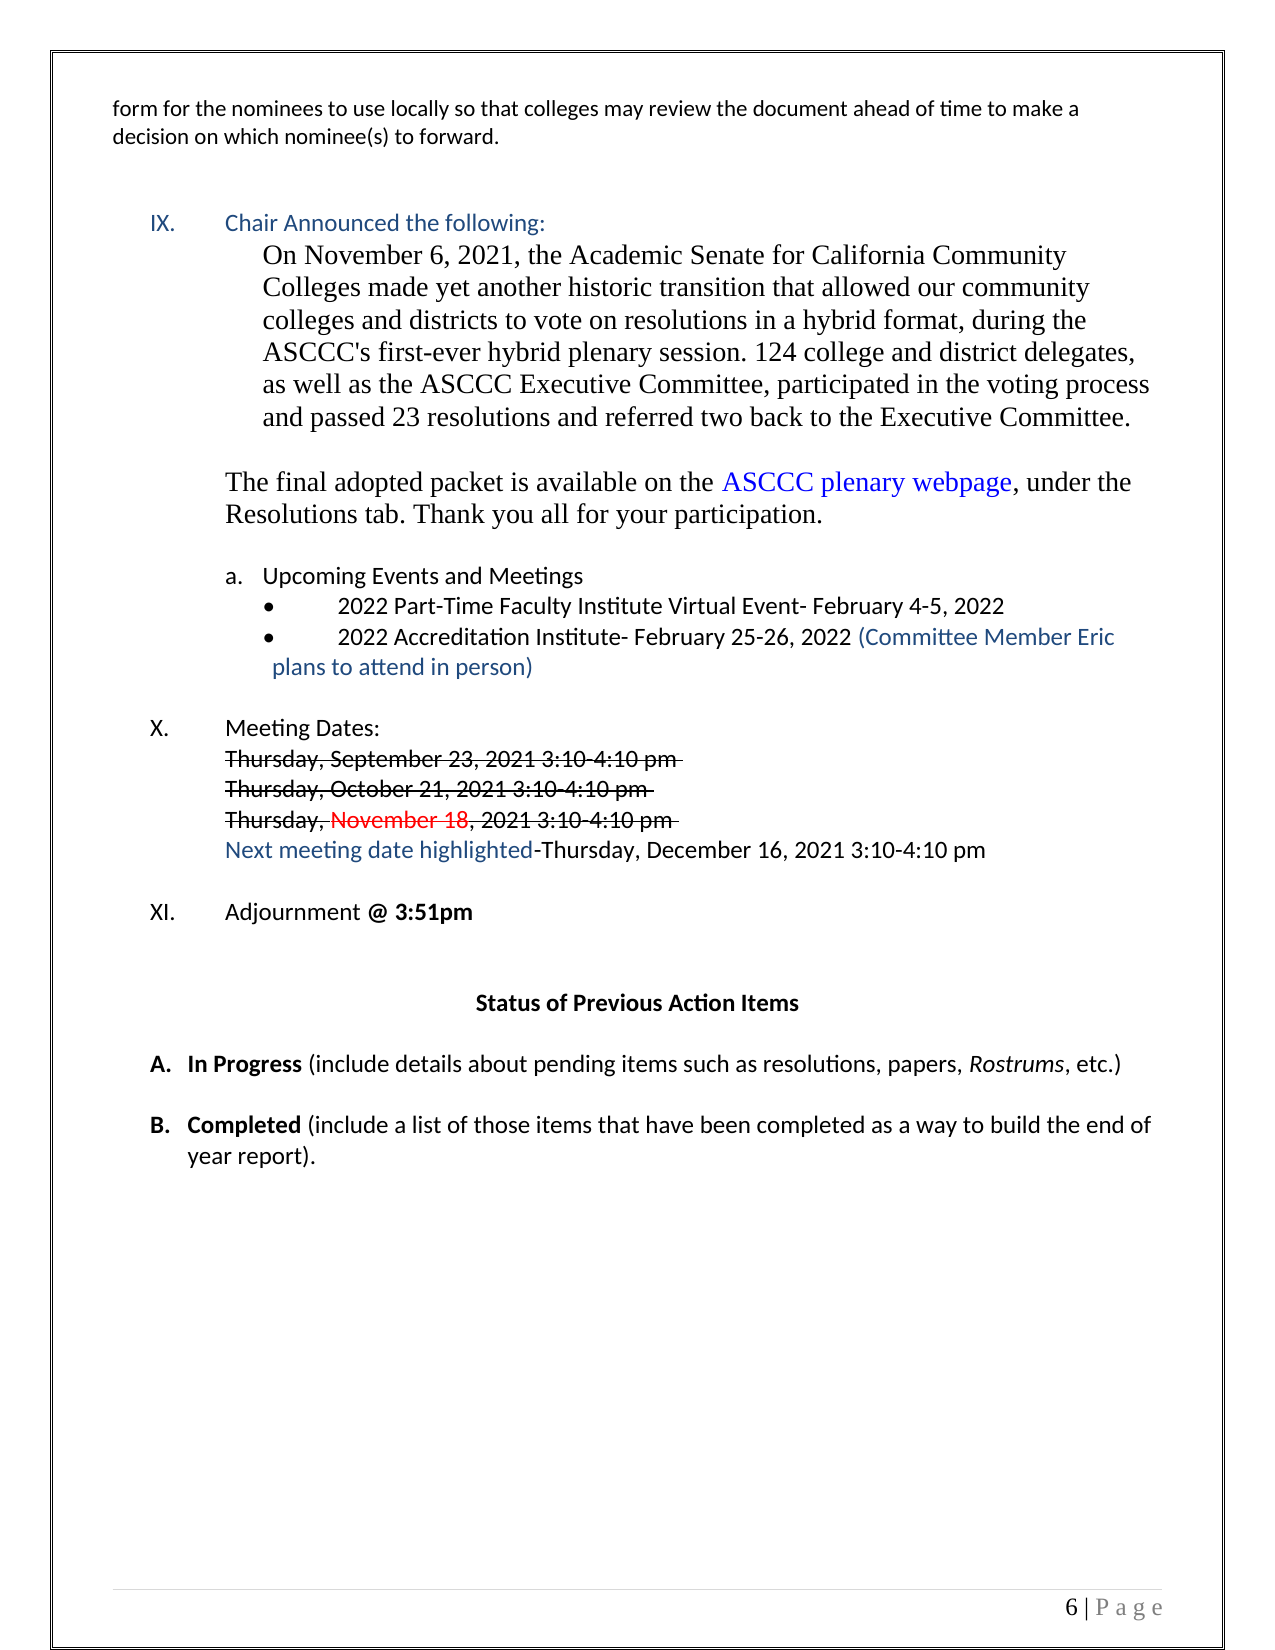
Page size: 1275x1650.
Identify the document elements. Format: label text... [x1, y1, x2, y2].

text Thursday, November 18, 2021 3:10-4:10 pm [225, 804, 1162, 835]
text Thursday, October 21, 2021 3:10-4:10 pm [225, 774, 1162, 804]
list The final adopted packet is available on the ASCCC plenary webpage, under the Resolutions tab. Thank you all for your participation. [225, 465, 1162, 529]
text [112, 94, 1162, 151]
list Meeting Dates: [150, 713, 1162, 743]
list Completed (include a list of those items that have been completed as a way to build the end of year report). [150, 1109, 1162, 1170]
text • 2022 Accreditation Institute- February 25-26, 2022 (Committee Member Eric plans to attend in person) [262, 621, 1162, 682]
list Upcoming Events and Meetings [225, 560, 1162, 591]
list On November 6, 2021, the Academic Senate for California Community Colleges made yet another historic transition that allowed our community colleges and districts to vote on resolutions in a hybrid format, during the ASCCC's first-ever hybrid plenary session. 124 college and district delegates, as well as the ASCCC Executive Committee, participated in the voting process and passed 23 resolutions and referred two back to the Executive Committee. [262, 238, 1162, 432]
list Adjournment @ 3:51pm [150, 896, 1162, 926]
list In Progress (include details about pending items such as resolutions, papers, Rostrums, etc.) [150, 1048, 1162, 1079]
text Thursday, September 23, 2021 3:10-4:10 pm [225, 743, 1162, 774]
list Chair Announced the following: [150, 207, 1162, 238]
text Status of Previous Action Items [112, 987, 1162, 1018]
text • 2022 Part-Time Faculty Institute Virtual Event- February 4-5, 2022 [262, 591, 1162, 621]
text Next meeting date highlighted-Thursday, December 16, 2021 3:10-4:10 pm [225, 835, 1162, 865]
